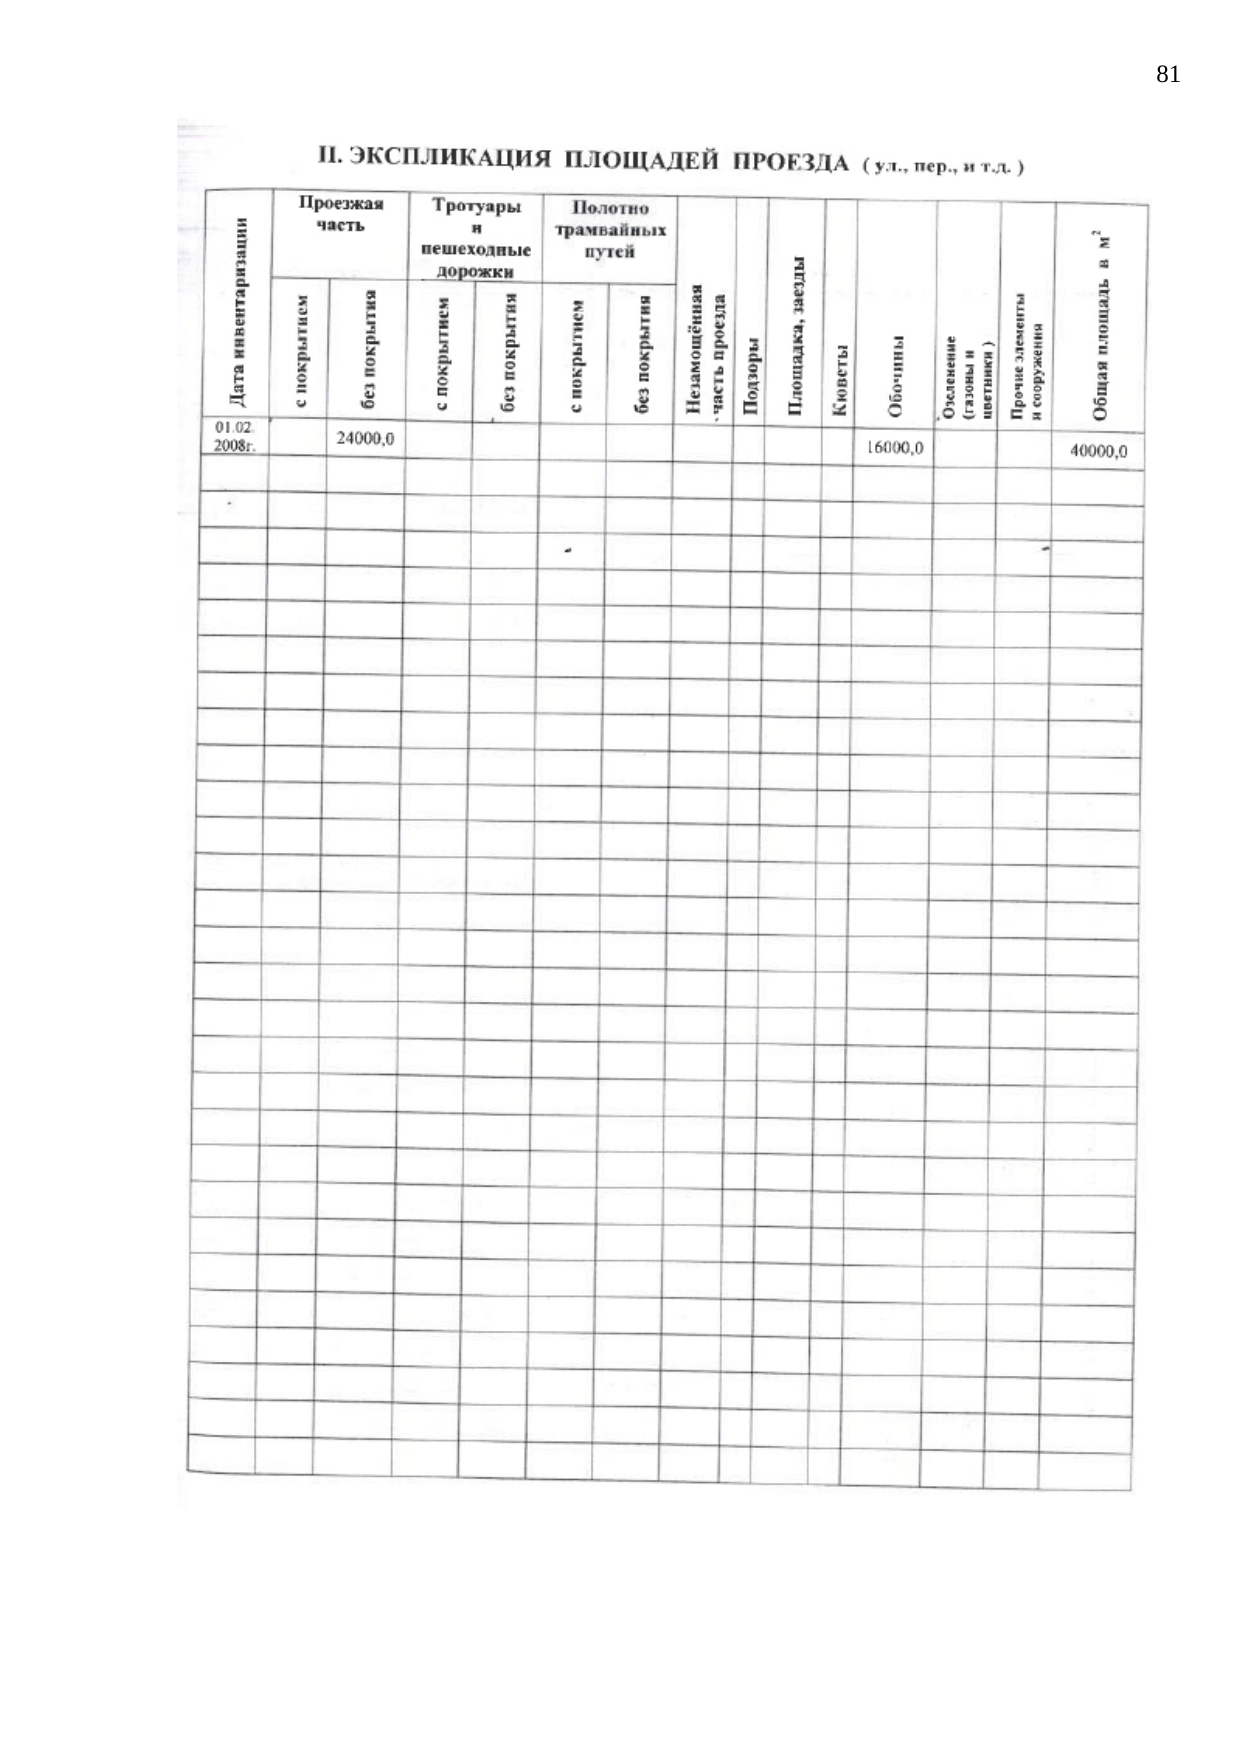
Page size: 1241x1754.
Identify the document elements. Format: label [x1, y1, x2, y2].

picture [177, 118, 1152, 1510]
